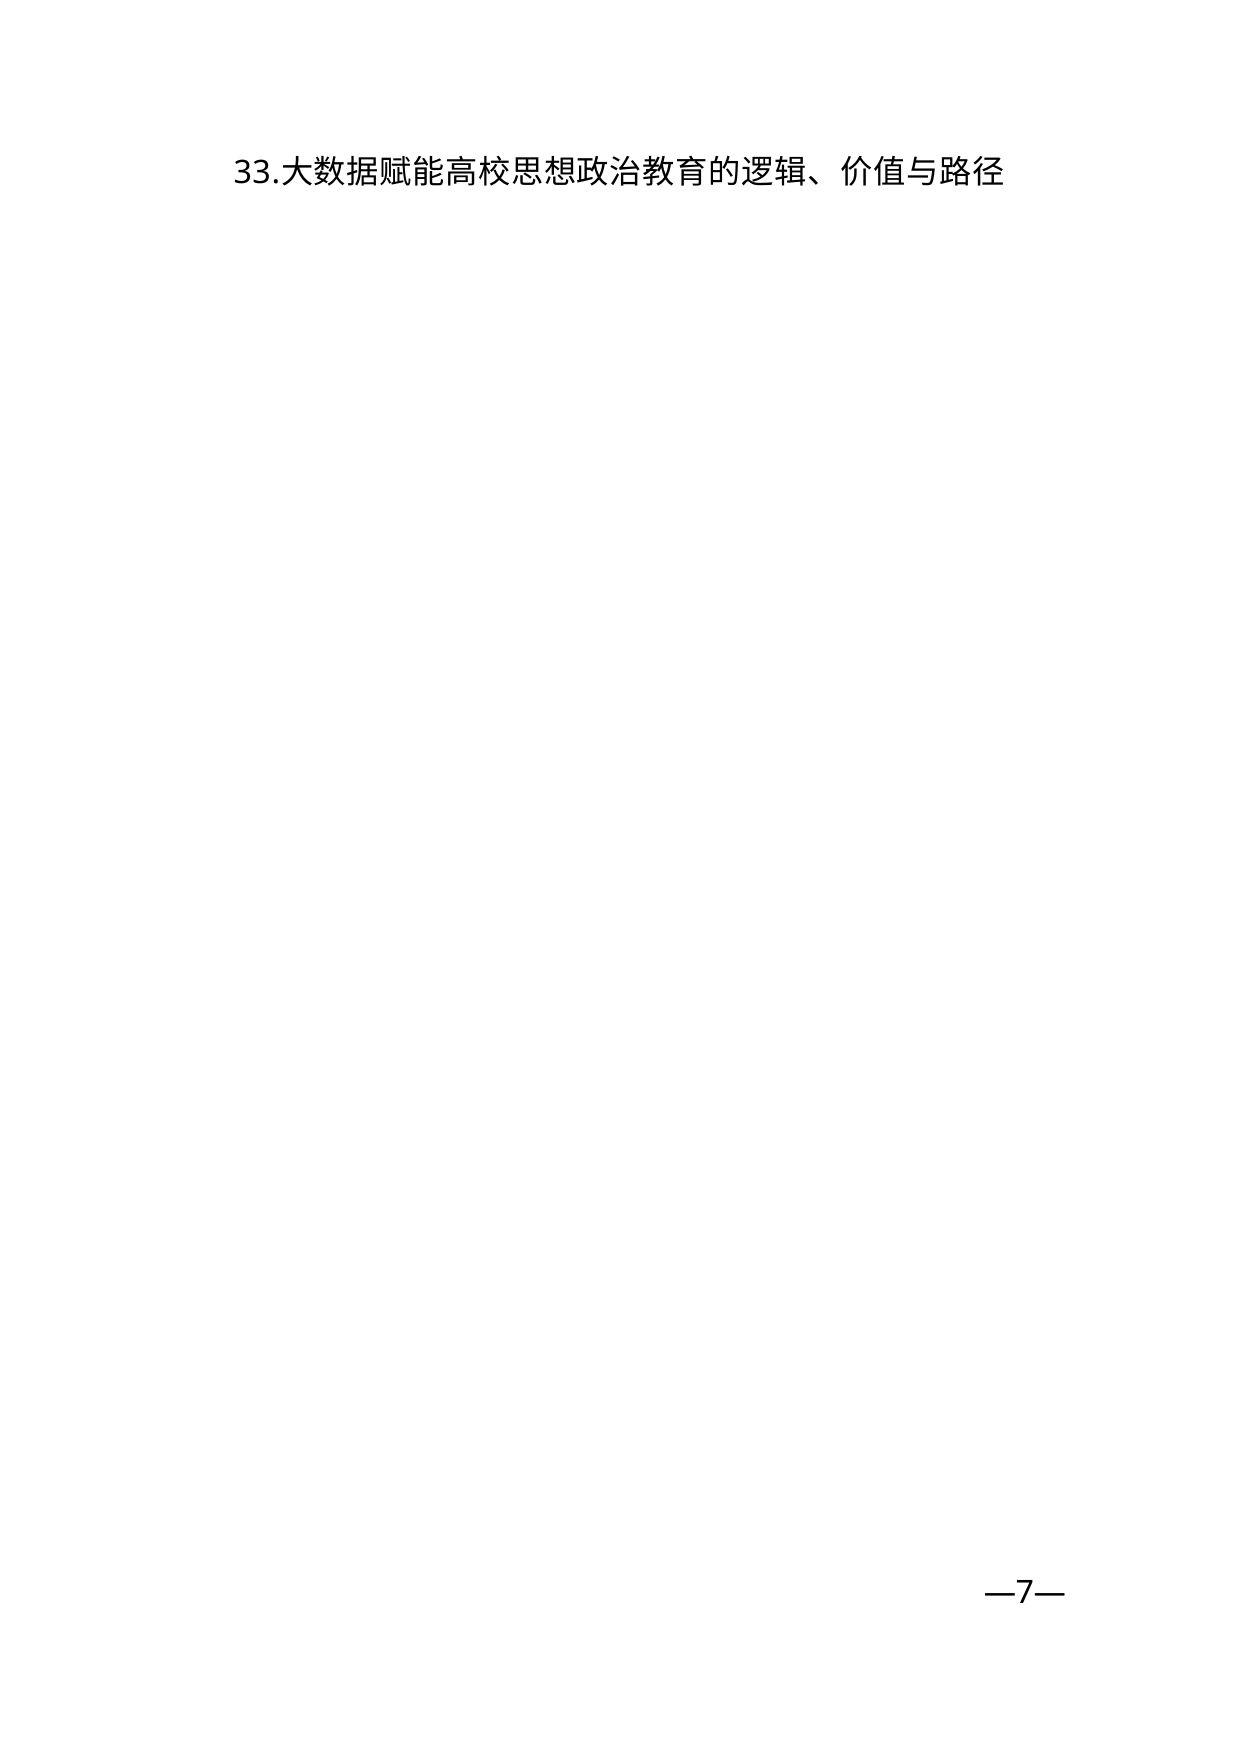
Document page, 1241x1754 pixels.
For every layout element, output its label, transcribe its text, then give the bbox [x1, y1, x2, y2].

text 33.大数据赋能高校思想政治教育的逻辑、价值与路径 [233, 149, 1093, 192]
